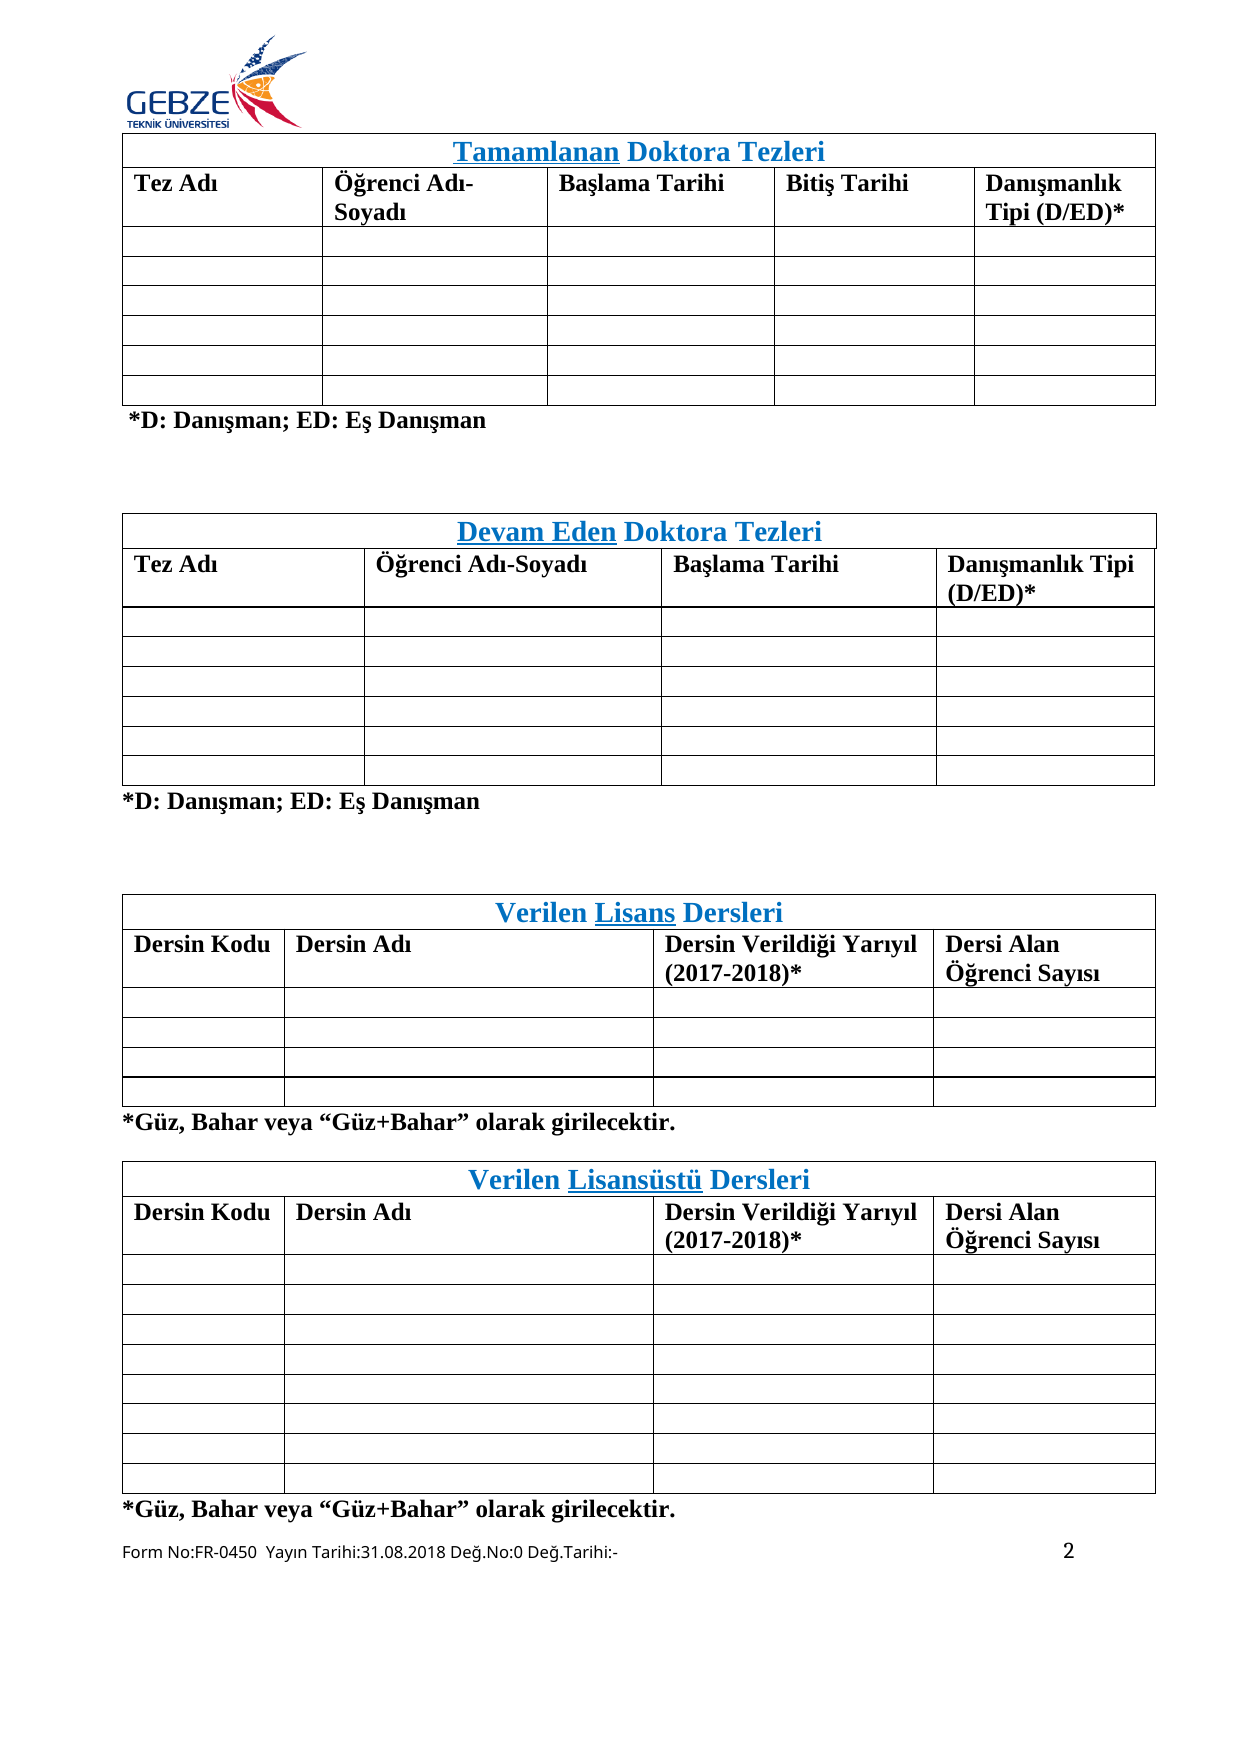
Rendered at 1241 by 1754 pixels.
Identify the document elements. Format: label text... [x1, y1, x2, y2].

text *D: Danışman; ED: Eş Danışman [122, 406, 1156, 434]
table_cell [285, 1078, 653, 1106]
table_cell [654, 1434, 933, 1463]
table_cell [662, 608, 936, 636]
picture [121, 28, 307, 133]
table_cell [934, 1285, 1155, 1314]
table_cell [548, 376, 774, 404]
table_cell [285, 1464, 653, 1493]
table_cell [654, 1255, 933, 1284]
table_cell [285, 1404, 653, 1433]
table_cell Dersin Adı [285, 930, 653, 987]
table_cell [323, 376, 547, 404]
table_cell [934, 1315, 1155, 1344]
table_cell [662, 637, 936, 666]
table_cell [123, 988, 284, 1017]
table_cell [285, 1345, 653, 1373]
table_cell [662, 667, 936, 696]
table_cell [365, 697, 661, 726]
table_cell [775, 227, 974, 256]
table_cell [323, 316, 547, 345]
table_cell [123, 227, 322, 256]
table_cell [654, 1285, 933, 1314]
table_cell [934, 1375, 1155, 1403]
table_cell [323, 286, 547, 315]
table_cell Dersi Alan Öğrenci Sayısı [934, 1197, 1155, 1254]
table_cell [285, 1434, 653, 1463]
table_cell [123, 608, 364, 636]
text *Güz, Bahar veya “Güz+Bahar” olarak girilecektir. [122, 1494, 1156, 1522]
table_cell [654, 1404, 933, 1433]
table_cell [654, 1464, 933, 1493]
table_cell [323, 257, 547, 285]
table_cell [654, 1078, 933, 1106]
table_header Verilen Lisans Dersleri [123, 895, 1155, 928]
table_cell [123, 257, 322, 285]
table_cell [123, 316, 322, 345]
table_header Verilen Lisansüstü Dersleri [123, 1162, 1155, 1196]
table_cell [937, 667, 1154, 696]
table_cell [934, 1048, 1155, 1076]
table_cell [123, 1315, 284, 1344]
table_header Devam Eden Doktora Tezleri [123, 514, 1156, 548]
table_cell [775, 257, 974, 285]
table_cell Bitiş Tarihi [775, 168, 974, 226]
table_cell [123, 1018, 284, 1047]
table_cell [285, 1315, 653, 1344]
table_cell Dersin Verildiği Yarıyıl (2017-2018)* [654, 1197, 933, 1254]
table_cell [937, 756, 1154, 785]
table_cell [654, 1315, 933, 1344]
table_cell [123, 376, 322, 404]
text *D: Danışman; ED: Eş Danışman [122, 786, 1156, 815]
table_cell [934, 988, 1155, 1017]
table_cell [365, 608, 661, 636]
table_cell Dersin Verildiği Yarıyıl (2017-2018)* [654, 930, 933, 987]
table_cell [123, 346, 322, 375]
table_cell [934, 1434, 1155, 1463]
table_cell [934, 1078, 1155, 1106]
table_cell [123, 1078, 284, 1106]
table_cell [937, 608, 1154, 636]
table_cell Dersin Kodu [123, 930, 284, 987]
table_cell [934, 1345, 1155, 1373]
table_cell [123, 637, 364, 666]
table_cell [934, 1464, 1155, 1493]
table_cell [285, 1048, 653, 1076]
table_cell [975, 346, 1155, 375]
table_cell [123, 667, 364, 696]
table_cell [123, 1285, 284, 1314]
table_cell Öğrenci Adı-Soyadı [365, 549, 661, 606]
table_cell Dersi Alan Öğrenci Sayısı [934, 930, 1155, 987]
table_cell [123, 697, 364, 726]
table_cell Dersin Adı [285, 1197, 653, 1254]
table_cell [548, 316, 774, 345]
table_cell Öğrenci Adı-Soyadı [323, 168, 547, 226]
table_cell [548, 257, 774, 285]
table_cell [123, 1404, 284, 1433]
table_cell [548, 346, 774, 375]
table_cell [937, 697, 1154, 726]
table_cell [285, 988, 653, 1017]
table_cell [365, 667, 661, 696]
table_cell [654, 1375, 933, 1403]
table_cell [934, 1018, 1155, 1047]
table_header Tamamlanan Doktora Tezleri [123, 134, 1155, 167]
table_cell [285, 1018, 653, 1047]
table_cell [975, 286, 1155, 315]
table_cell [775, 376, 974, 404]
table_cell [123, 756, 364, 785]
table_cell [662, 727, 936, 755]
table_cell [123, 1464, 284, 1493]
table_cell [365, 727, 661, 755]
table_cell [323, 346, 547, 375]
table_cell [662, 697, 936, 726]
table_cell [975, 227, 1155, 256]
table_cell Danışmanlık Tipi (D/ED)* [975, 168, 1155, 226]
table_cell Başlama Tarihi [548, 168, 774, 226]
table_cell [123, 1375, 284, 1403]
table_cell Dersin Kodu [123, 1197, 284, 1254]
table_cell [285, 1255, 653, 1284]
table_cell [934, 1255, 1155, 1284]
table_cell [934, 1404, 1155, 1433]
table_cell [123, 1434, 284, 1463]
table_cell [285, 1375, 653, 1403]
table_cell [365, 756, 661, 785]
text *Güz, Bahar veya “Güz+Bahar” olarak girilecektir. [122, 1107, 1156, 1136]
table_cell [123, 1048, 284, 1076]
table_cell [775, 286, 974, 315]
table_cell [775, 316, 974, 345]
table_cell Tez Adı [123, 549, 364, 606]
table_cell [365, 637, 661, 666]
table_cell [654, 1345, 933, 1373]
table_cell [123, 286, 322, 315]
table_cell Danışmanlık Tipi (D/ED)* [937, 549, 1154, 606]
table_cell [975, 376, 1155, 404]
table_cell [975, 316, 1155, 345]
table_cell [285, 1285, 653, 1314]
table_cell [654, 1018, 933, 1047]
table_cell [548, 227, 774, 256]
table_cell [775, 346, 974, 375]
table_cell [123, 727, 364, 755]
table_cell [662, 756, 936, 785]
table_cell [123, 1345, 284, 1373]
table_cell [937, 637, 1154, 666]
table_cell Başlama Tarihi [662, 549, 936, 606]
table_cell [654, 988, 933, 1017]
table_cell [975, 257, 1155, 285]
table_cell [937, 727, 1154, 755]
table_cell [654, 1048, 933, 1076]
table_cell Tez Adı [123, 168, 322, 226]
table_cell [548, 286, 774, 315]
table_cell [323, 227, 547, 256]
table_cell [123, 1255, 284, 1284]
